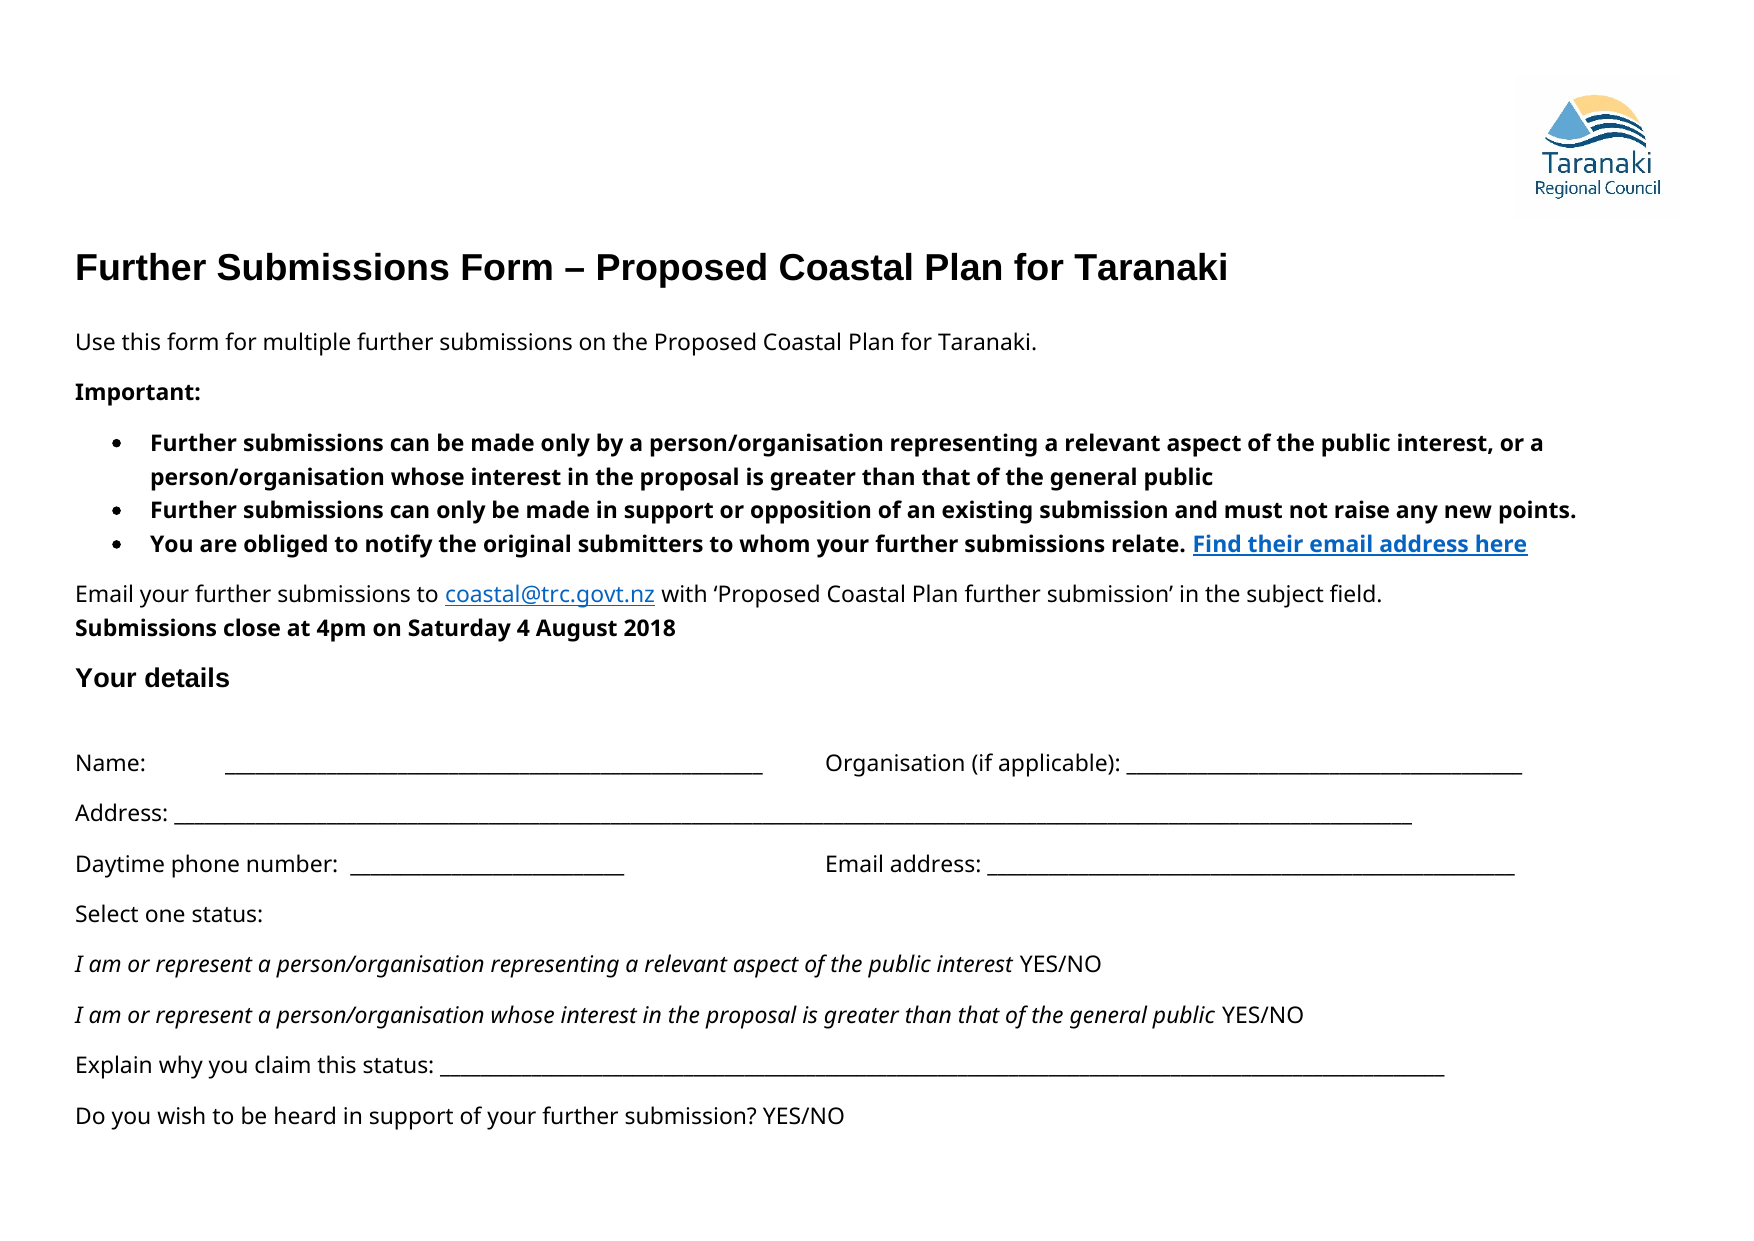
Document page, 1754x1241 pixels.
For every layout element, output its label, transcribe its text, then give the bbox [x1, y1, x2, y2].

text Do you wish to be heard in support of your further submission? YES/NO [75, 1099, 1679, 1131]
text I am or represent a person/organisation whose interest in the proposal is greater than that of the general public YES/NO [75, 999, 1679, 1030]
text Daytime phone number: ___________________________ Email address: ____________________________________________________ [75, 847, 1679, 879]
text I am or represent a person/organisation representing a relevant aspect of the public interest YES/NO [75, 948, 1679, 979]
list Further submissions can only be made in support or opposition of an existing submission and must not raise any new points. [112, 494, 1679, 525]
text Use this form for multiple further submissions on the Proposed Coastal Plan for Taranaki. [75, 292, 1679, 357]
text Important: [75, 376, 1679, 407]
text Explain why you claim this status: ___________________________________________________________________________________________________ [75, 1049, 1679, 1080]
text Select one status: [75, 898, 1679, 929]
list Further submissions can be made only by a person/organisation representing a relevant aspect of the public interest, or a person/organisation whose interest in the proposal is greater than that of the general public [112, 427, 1679, 492]
text Name: _____________________________________________________ Organisation (if applicable): _______________________________________ [75, 747, 1679, 778]
text Address: __________________________________________________________________________________________________________________________ [75, 797, 1679, 828]
list You are obliged to notify the original submitters to whom your further submissions relate. Find their email address here [112, 528, 1679, 559]
subtitle Further Submissions Form – Proposed Coastal Plan for Taranaki [75, 246, 1679, 289]
subtitle Your details [75, 662, 1679, 694]
picture [1515, 75, 1679, 219]
text Email your further submissions to coastal@trc.govt.nz with ‘Proposed Coastal Plan further submission’ in the subject field. Submissions close at 4pm on Saturday 4 August 2018 [75, 578, 1679, 643]
